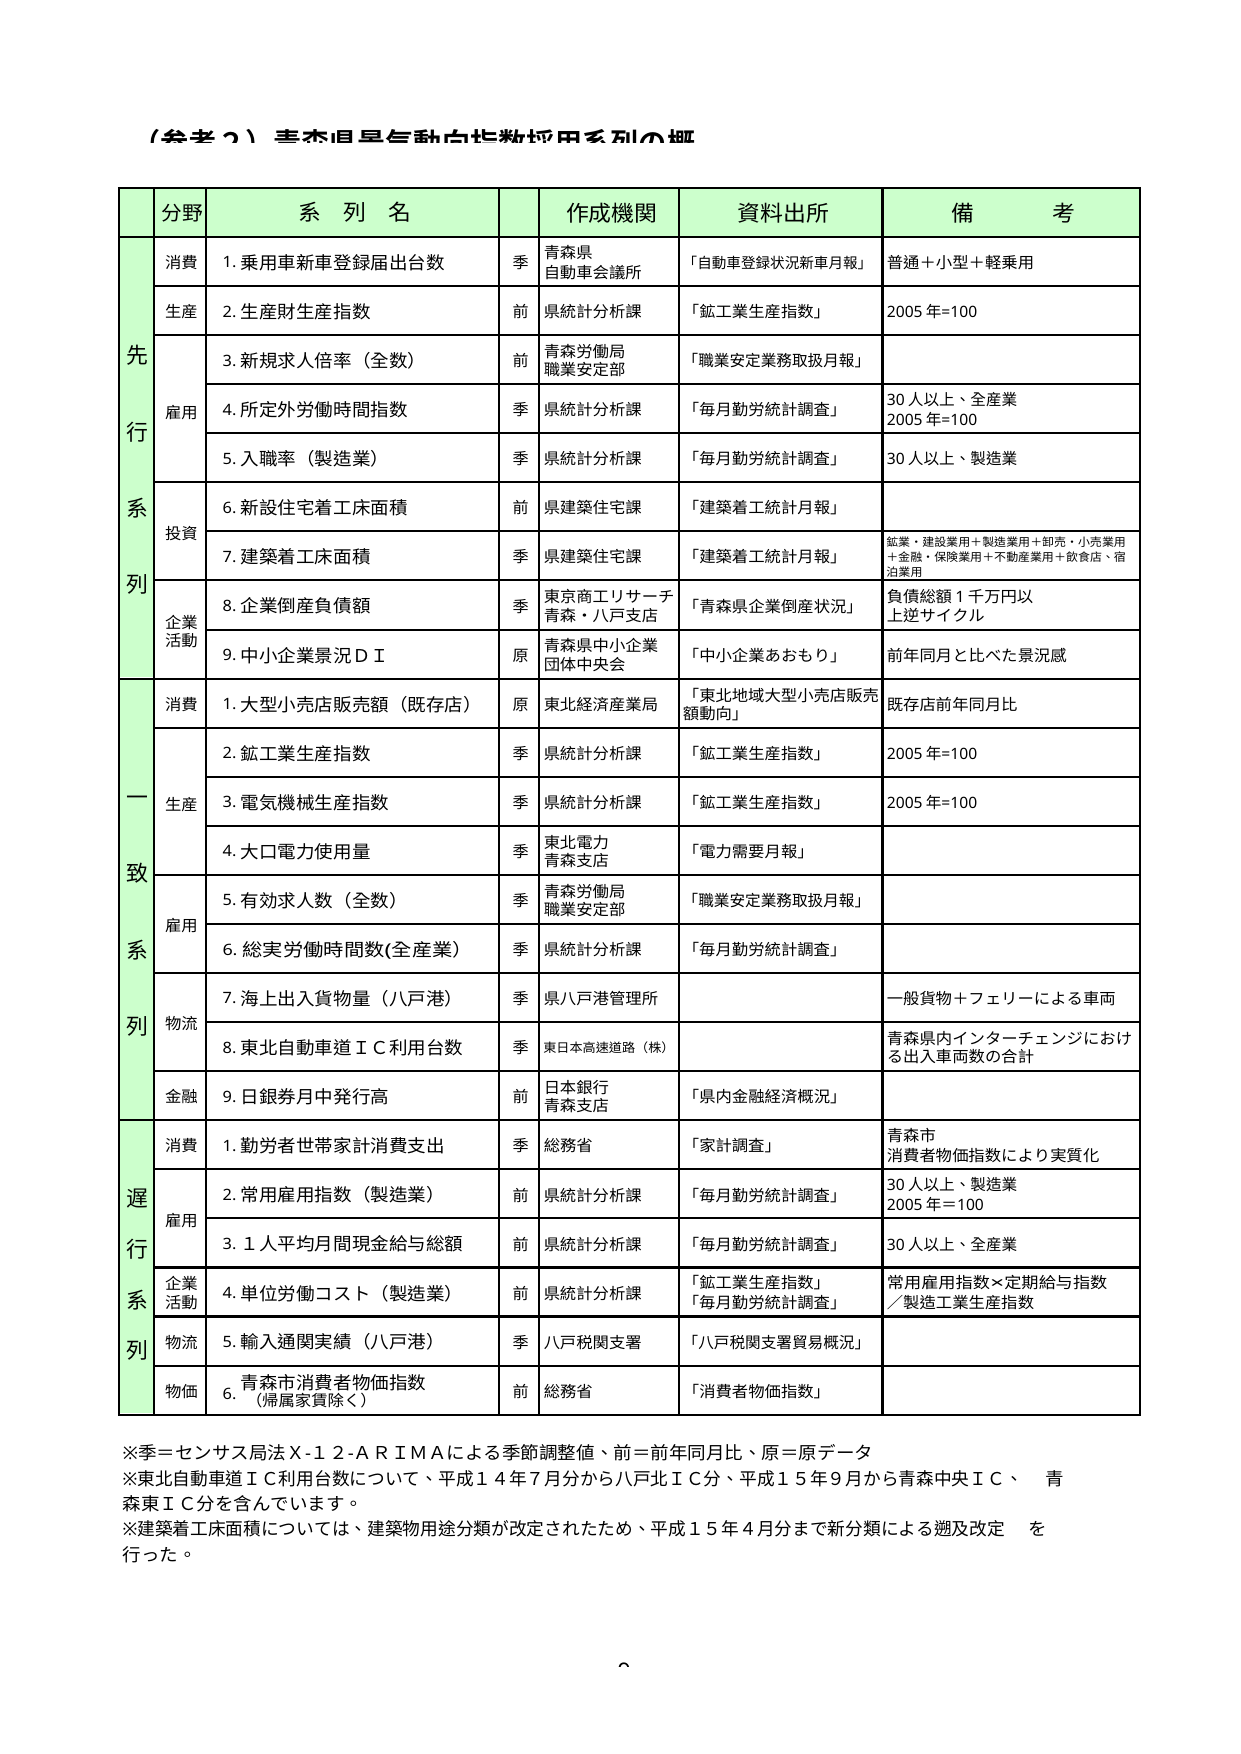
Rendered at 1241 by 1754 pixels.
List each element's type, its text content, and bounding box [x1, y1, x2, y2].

table_cell 前 [500, 1367, 538, 1413]
table_cell 前 [500, 287, 538, 334]
table_cell 30人以上、製造業 [884, 434, 1139, 481]
table_cell 4. 単位労働コスト（製造業） [207, 1269, 498, 1315]
table_cell 季 [500, 434, 538, 481]
table_cell 普通＋小型＋軽乗用 [884, 238, 1139, 285]
table_cell 県統計分析課 [540, 287, 678, 334]
table_cell 季 [500, 238, 538, 285]
table_cell 季 [500, 1318, 538, 1364]
table_cell [884, 483, 1139, 530]
table_cell 「鉱工業生産指数」 [680, 778, 881, 825]
table_header [120, 189, 153, 236]
table_cell 東北電力青森支店 [540, 827, 678, 874]
table_cell 企業活動 [155, 1269, 205, 1315]
table_cell 「毎月勤労統計調査」 [680, 385, 881, 432]
table_cell 「家計調査」 [680, 1121, 881, 1168]
table_cell 30人以上、全産業 2005年=100 [884, 385, 1139, 432]
table_cell 2. 常用雇用指数（製造業） [207, 1170, 498, 1217]
table_cell [884, 925, 1139, 972]
table_cell 6. 新設住宅着工床面積 [207, 483, 498, 530]
table_cell 季 [500, 385, 538, 432]
table_cell 3. 新規求人倍率（全数） [207, 336, 498, 383]
table_cell 既存店前年同月比 [884, 680, 1139, 727]
table_cell 「鉱工業生産指数」 [680, 729, 881, 776]
table_cell 県八戸港管理所 [540, 974, 678, 1021]
table_cell 県統計分析課 [540, 434, 678, 481]
table_cell 「中小企業あおもり」 [680, 631, 881, 677]
table_cell 2. 生産財生産指数 [207, 287, 498, 334]
table_cell [884, 827, 1139, 874]
table_cell 青森市 消費者物価指数により実質化 [884, 1121, 1139, 1168]
table_cell 季 [500, 827, 538, 874]
table_cell [680, 974, 881, 1021]
table_cell 季 [500, 729, 538, 776]
table_cell 「毎月勤労統計調査」 [680, 434, 881, 481]
table_cell 青森県 自動車会議所 [540, 238, 678, 285]
table_cell 生産 [155, 287, 205, 334]
text ※東北自動車道ＩＣ利用台数について、平成１４年７月分から八戸北ＩＣ分、平成１５年９月から青森中央ＩＣ、 青森東ＩＣ分を含んでいます。 [122, 1466, 1066, 1515]
table_cell 消費 [155, 1121, 205, 1168]
table_cell 物流 [155, 1318, 205, 1364]
table_cell 総務省 [540, 1367, 678, 1413]
table_cell 1. 大型小売店販売額（既存店） [207, 680, 498, 727]
table_cell 青森県内インターチェンジにおける出入車両数の合計 [884, 1023, 1139, 1070]
table_cell 「毎月勤労統計調査」 [680, 1170, 881, 1217]
table_cell [884, 336, 1139, 383]
table_cell 6. 総実労働時間数(全産業） [207, 925, 498, 972]
table_cell 3. １人平均月間現金給与総額 [207, 1219, 498, 1266]
table_cell 東北経済産業局 [540, 680, 678, 727]
table_cell 県統計分析課 [540, 1269, 678, 1315]
table_header 分野 [155, 189, 205, 236]
table_cell 前 [500, 336, 538, 383]
table_cell 前 [500, 483, 538, 530]
table_cell 「青森県企業倒産状況」 [680, 581, 881, 628]
table_cell 季 [500, 581, 538, 628]
table_cell 県統計分析課 [540, 925, 678, 972]
table_header 備 考 [884, 189, 1139, 236]
table_cell 「鉱工業生産指数」 [680, 287, 881, 334]
table_cell 2005年=100 [884, 778, 1139, 825]
text ※建築着工床面積については、建築物用途分類が改定されたため、平成１５年４月分まで新分類による遡及改定 を行った。 [122, 1517, 1047, 1566]
table_cell 企業活動 [155, 581, 205, 677]
table_cell 一般貨物＋フェリーによる車両 [884, 974, 1139, 1021]
table_cell 「職業安定業務取扱月報」 [680, 336, 881, 383]
table_header 資料出所 [680, 189, 881, 236]
table_cell 「鉱工業生産指数」 「毎月勤労統計調査」 [680, 1269, 881, 1315]
table_cell 「毎月勤労統計調査」 [680, 1219, 881, 1266]
table_cell 鉱業・建設業用＋製造業用＋卸売・小売業用 ＋金融・保険業用＋不動産業用＋飲食店、宿泊業用 [884, 532, 1139, 579]
table_cell 東京商工リサーチ青森・八戸支店 [540, 581, 678, 628]
table_cell 県統計分析課 [540, 729, 678, 776]
table_cell 先行系列 [120, 238, 153, 677]
table_cell 総務省 [540, 1121, 678, 1168]
table_cell 季 [500, 1023, 538, 1070]
table_cell 金融 [155, 1072, 205, 1119]
table_cell 前 [500, 1269, 538, 1315]
table_cell 季 [500, 925, 538, 972]
table_cell 遅行系列 [120, 1121, 153, 1413]
table_cell 消費 [155, 238, 205, 285]
table_cell 1. 乗用車新車登録届出台数 [207, 238, 498, 285]
table_cell 「建築着工統計月報」 [680, 483, 881, 530]
table_cell 5. 輸入通関実績（八戸港） [207, 1318, 498, 1364]
table_cell 「毎月勤労統計調査」 [680, 925, 881, 972]
table_cell 「消費者物価指数」 [680, 1367, 881, 1413]
table_cell 2005年=100 [884, 287, 1139, 334]
table_cell 青森労働局職業安定部 [540, 876, 678, 923]
table_cell 青森労働局職業安定部 [540, 336, 678, 383]
table_cell 季 [500, 778, 538, 825]
table_cell 原 [500, 680, 538, 727]
table_cell [884, 1318, 1139, 1364]
table_cell 4. 大口電力使用量 [207, 827, 498, 874]
table_cell 「建築着工統計月報」 [680, 532, 881, 579]
table_cell 雇用 [155, 1170, 205, 1266]
table_cell 県統計分析課 [540, 778, 678, 825]
table_cell 9. 中小企業景況ＤＩ [207, 631, 498, 677]
table_cell 前 [500, 1072, 538, 1119]
table_cell 「自動車登録状況新車月報」 [680, 238, 881, 285]
table_cell [884, 876, 1139, 923]
table_header [500, 189, 538, 236]
table_cell 30人以上、製造業 2005年＝100 [884, 1170, 1139, 1217]
table_cell 「東北地域大型小売店販売額動向」 [680, 680, 881, 727]
table_cell 30人以上、全産業 [884, 1219, 1139, 1266]
table_cell 「電力需要月報」 [680, 827, 881, 874]
table_cell 投資 [155, 483, 205, 579]
table_cell 季 [500, 532, 538, 579]
table_cell 1. 勤労者世帯家計消費支出 [207, 1121, 498, 1168]
table_cell 原 [500, 631, 538, 677]
table_cell 県統計分析課 [540, 1219, 678, 1266]
table_cell 5. 入職率（製造業） [207, 434, 498, 481]
table_cell 「八戸税関支署貿易概況」 [680, 1318, 881, 1364]
table_cell 一致系列 [120, 680, 153, 1119]
table_cell 県統計分析課 [540, 385, 678, 432]
table_cell 「職業安定業務取扱月報」 [680, 876, 881, 923]
table_header 系 列 名 [207, 189, 498, 236]
table_cell 雇用 [155, 336, 205, 481]
table_cell 8. 東北自動車道ＩＣ利用台数 [207, 1023, 498, 1070]
table_header 作成機関 [540, 189, 678, 236]
table_cell 物流 [155, 974, 205, 1070]
text ※季＝センサス局法Ｘ-１２-ＡＲＩＭＡによる季節調整値、前＝前年同月比、原＝原データ [122, 1441, 1153, 1465]
table_cell 7. 建築着工床面積 [207, 532, 498, 579]
table_cell 前 [500, 1170, 538, 1217]
table_cell 青森県中小企業団体中央会 [540, 631, 678, 677]
table_cell 5. 有効求人数（全数） [207, 876, 498, 923]
table_cell 前年同月と比べた景況感 [884, 631, 1139, 677]
table_cell 7. 海上出入貨物量（八戸港） [207, 974, 498, 1021]
table_cell 雇用 [155, 876, 205, 972]
table_cell 季 [500, 1121, 538, 1168]
table_cell 「県内金融経済概況」 [680, 1072, 881, 1119]
table_cell 県統計分析課 [540, 1170, 678, 1217]
table_cell 2. 鉱工業生産指数 [207, 729, 498, 776]
table_cell 前 [500, 1219, 538, 1266]
table_cell 季 [500, 876, 538, 923]
table_cell 負債総額1千万円以上逆サイクル [884, 581, 1139, 628]
table_cell 消費 [155, 680, 205, 727]
table_cell [884, 1367, 1139, 1413]
table_cell [884, 1072, 1139, 1119]
table_cell 4. 所定外労働時間指数 [207, 385, 498, 432]
table_cell 東日本高速道路（株） [540, 1023, 678, 1070]
table_cell 8. 企業倒産負債額 [207, 581, 498, 628]
table_cell 県建築住宅課 [540, 483, 678, 530]
table_cell 3. 電気機械生産指数 [207, 778, 498, 825]
table_cell 物価 [155, 1367, 205, 1413]
table_cell 八戸税関支署 [540, 1318, 678, 1364]
table_cell 2005年=100 [884, 729, 1139, 776]
table_cell [680, 1023, 881, 1070]
table_cell 県建築住宅課 [540, 532, 678, 579]
table_cell 常用雇用指数×定期給与指数 ／製造工業生産指数 [884, 1269, 1139, 1315]
table_cell 生産 [155, 729, 205, 874]
table_cell 9. 日銀券月中発行高 [207, 1072, 498, 1119]
table_cell 6. 青森市消費者物価指数 （帰属家賃除く） [207, 1367, 498, 1413]
table_cell 季 [500, 974, 538, 1021]
table_cell 日本銀行青森支店 [540, 1072, 678, 1119]
